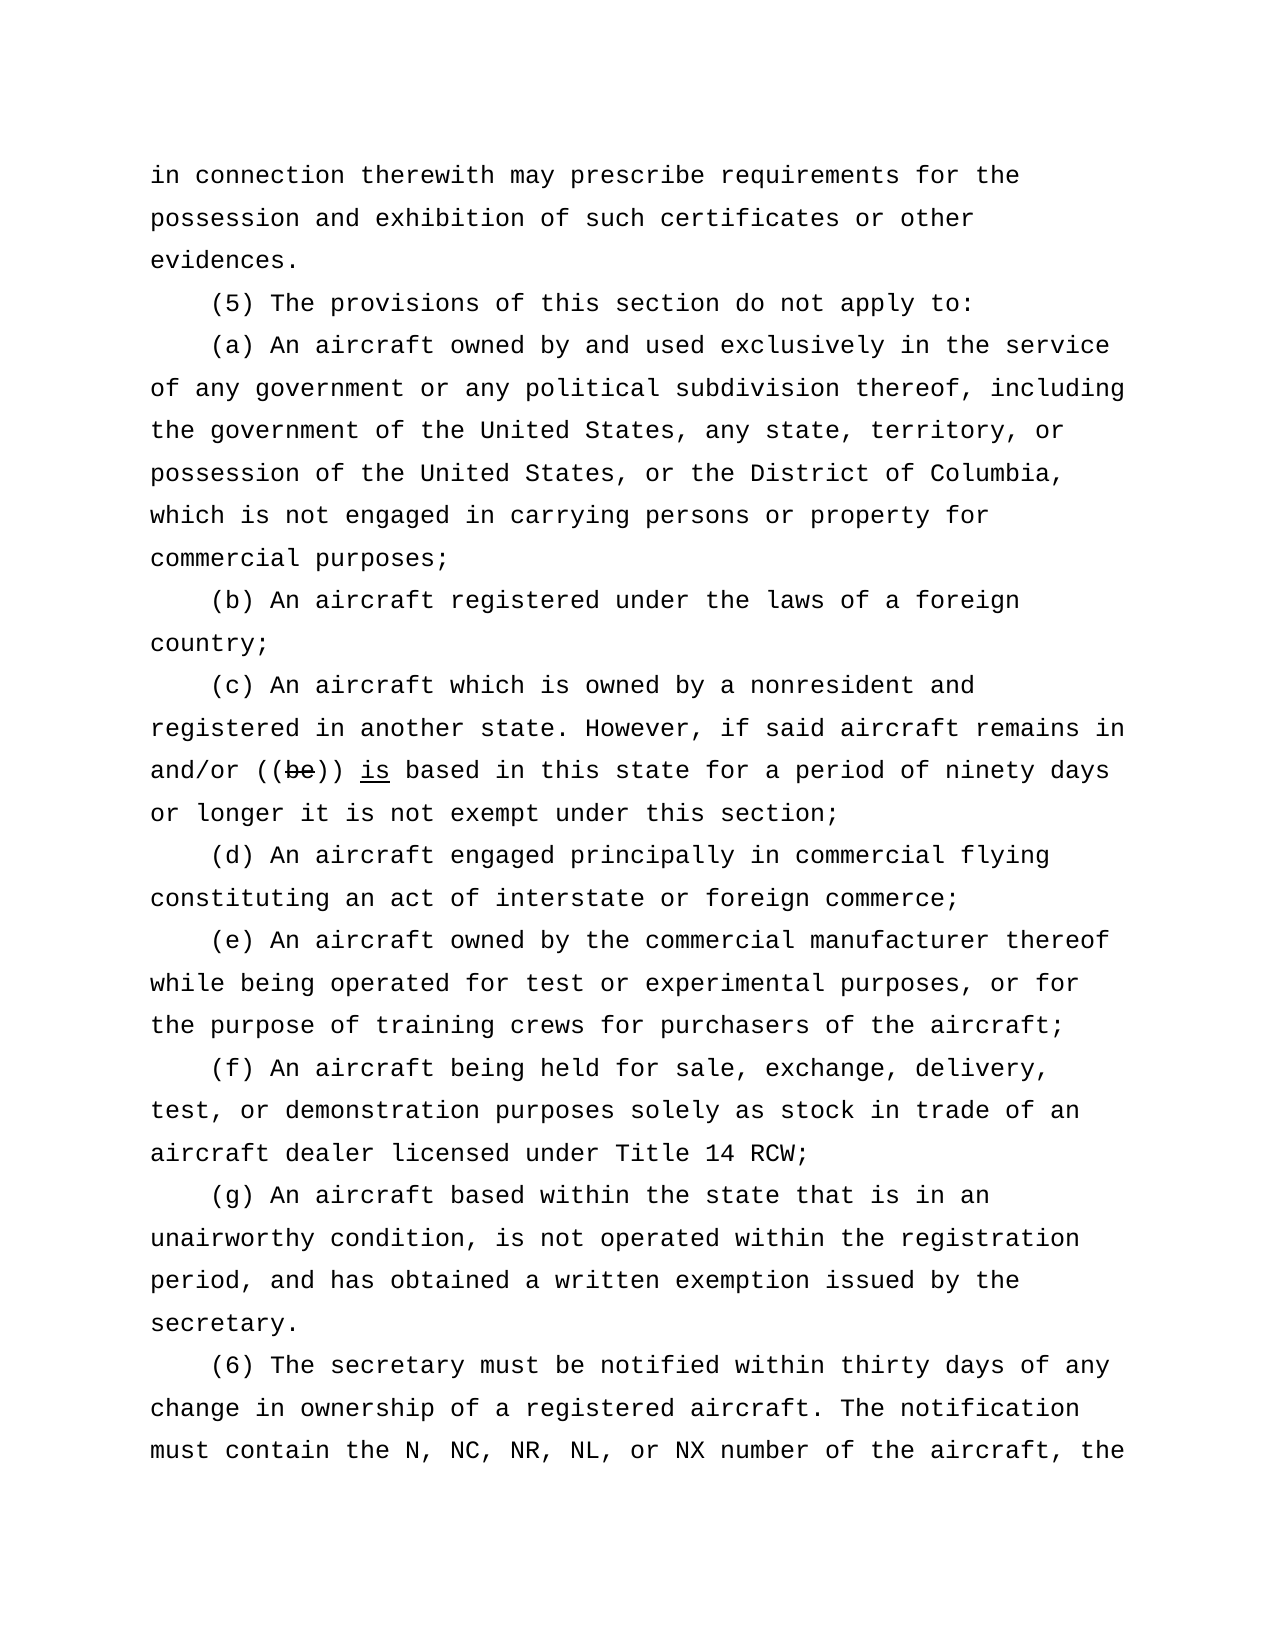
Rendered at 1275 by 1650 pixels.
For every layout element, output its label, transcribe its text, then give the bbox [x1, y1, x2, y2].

text (g) An aircraft based within the state that is in an unairworthy condition, is not operated within the registration period, and has obtained a written exemption issued by the secretary. [150, 1170, 1125, 1340]
text (e) An aircraft owned by the commercial manufacturer thereof while being operated for test or experimental purposes, or for the purpose of training crews for purchasers of the aircraft; [150, 915, 1125, 1042]
text (c) An aircraft which is owned by a nonresident and registered in another state. However, if said aircraft remains in and/or ((be)) is based in this state for a period of ninety days or longer it is not exempt under this section; [150, 660, 1125, 830]
text (5) The provisions of this section do not apply to: [150, 277, 1125, 320]
text (d) An aircraft engaged principally in commercial flying constituting an act of interstate or foreign commerce; [150, 830, 1125, 915]
text (a) An aircraft owned by and used exclusively in the service of any government or any political subdivision thereof, including the government of the United States, any state, territory, or possession of the United States, or the District of Columbia, which is not engaged in carrying persons or property for commercial purposes; [150, 320, 1125, 575]
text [150, 150, 1125, 277]
text (b) An aircraft registered under the laws of a foreign country; [150, 575, 1125, 660]
text (f) An aircraft being held for sale, exchange, delivery, test, or demonstration purposes solely as stock in trade of an aircraft dealer licensed under Title 14 RCW; [150, 1042, 1125, 1170]
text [150, 1340, 1125, 1467]
